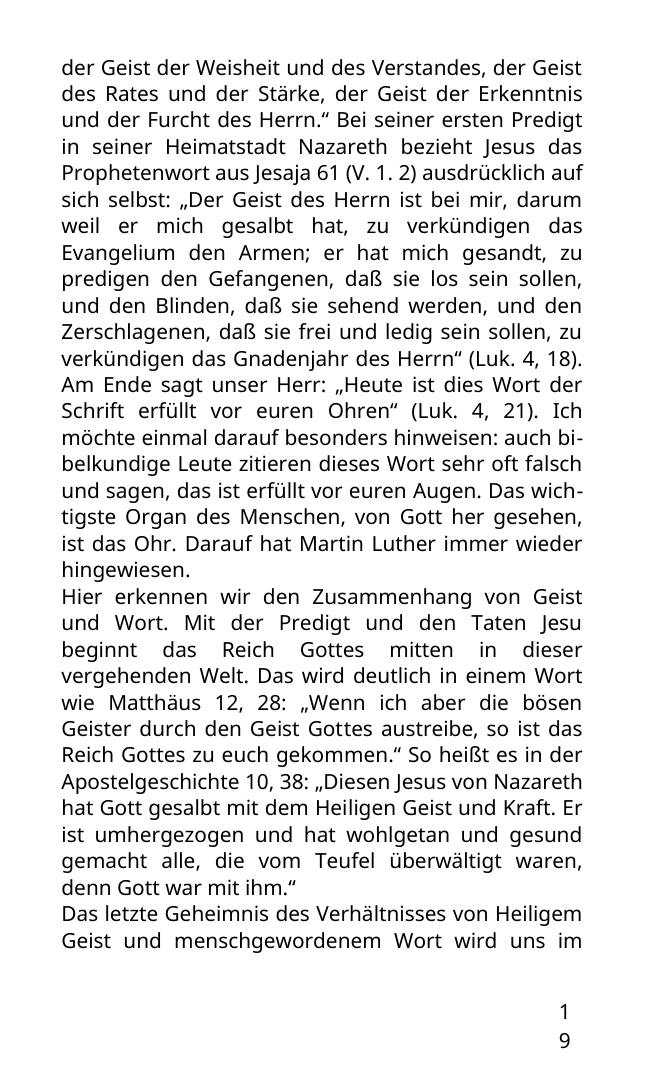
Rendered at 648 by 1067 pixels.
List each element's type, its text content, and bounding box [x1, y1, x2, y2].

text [61, 901, 583, 953]
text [61, 54, 583, 583]
text Hier erkennen wir den Zusammenhang von Geist und Wort. Mit der Predigt und den Taten Jesu beginnt das Reich Gottes mitten in dieser vergehenden Welt. Das wird deutlich in einem Wort wie Matthäus 12, 28: „Wenn ich aber die bösen Geister durch den Geist Gottes austreibe, so ist das Reich Gottes zu euch gekommen.“ So heißt es in der Apostelgeschichte 10, 38: „Diesen Jesus von Nazareth hat Gott gesalbt mit dem Heiligen Geist und Kraft. Er ist umhergezogen und hat wohlgetan und gesund gemacht alle, die vom Teufel überwältigt waren, denn Gott war mit ihm.“ [61, 583, 583, 901]
